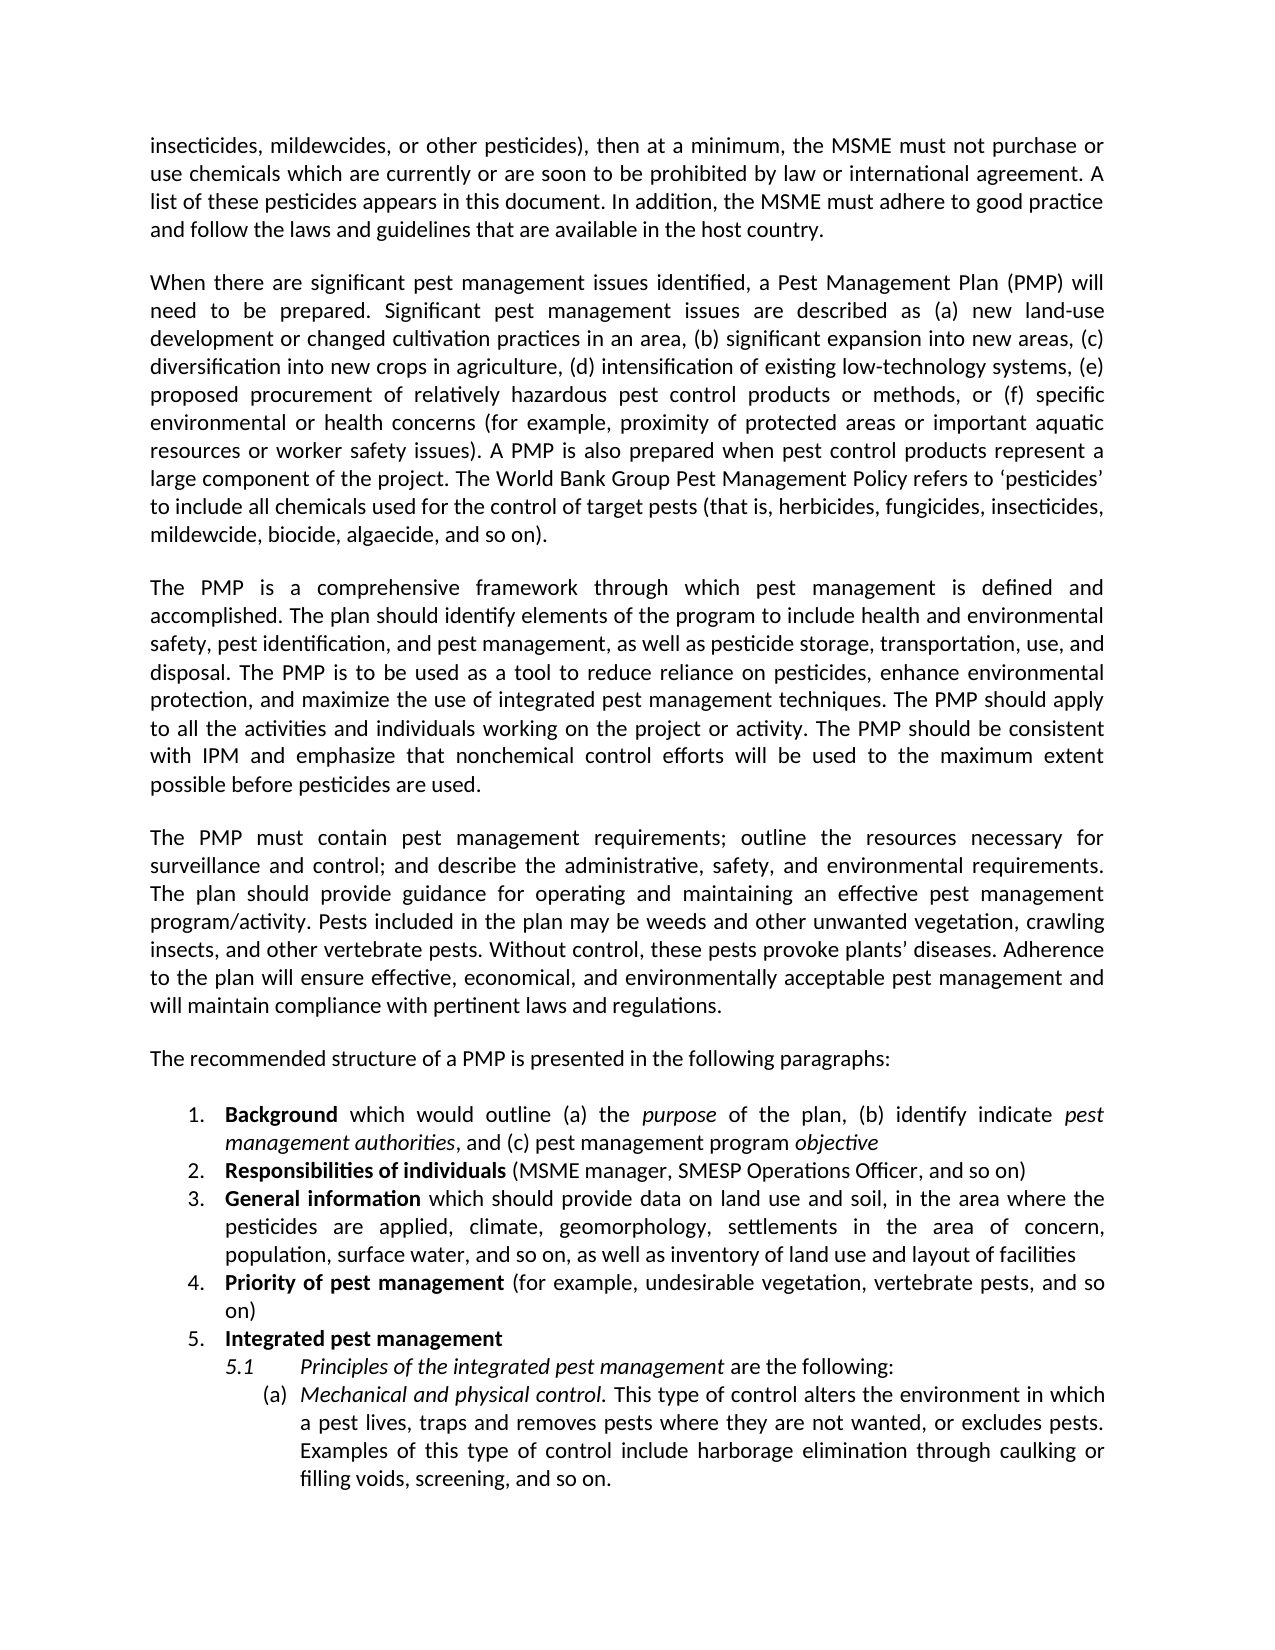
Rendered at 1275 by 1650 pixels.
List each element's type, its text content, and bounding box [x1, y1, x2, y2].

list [150, 131, 1106, 243]
list Priority of pest management (for example, undesirable vegetation, vertebrate pests, and so on) [187, 1268, 1106, 1324]
list Mechanical and physical control. This type of control alters the environment in which a pest lives, traps and removes pests where they are not wanted, or excludes pests. Examples of this type of control include harborage elimination through caulking or filling voids, screening, and so on. [262, 1380, 1106, 1492]
list The PMP must contain pest management requirements; outline the resources necessary for surveillance and control; and describe the administrative, safety, and environmental requirements. The plan should provide guidance for operating and maintaining an effective pest management program/activity. Pests included in the plan may be weeds and other unwanted vegetation, crawling insects, and other vertebrate pests. Without control, these pests provoke plants’ diseases. Adherence to the plan will ensure effective, economical, and environmentally acceptable pest management and will maintain compliance with pertinent laws and regulations. [150, 823, 1106, 1019]
list Principles of the integrated pest management are the following: [225, 1352, 1106, 1380]
list Responsibilities of individuals (MSME manager, SMESP Operations Officer, and so on) [187, 1156, 1106, 1184]
list Background which would outline (a) the purpose of the plan, (b) identify indicate pest management authorities, and (c) pest management program objective [187, 1100, 1106, 1156]
list Integrated pest management [187, 1324, 1106, 1352]
list The recommended structure of a PMP is presented in the following paragraphs: [150, 1044, 1106, 1072]
list When there are significant pest management issues identified, a Pest Management Plan (PMP) will need to be prepared. Significant pest management issues are described as (a) new land-use development or changed cultivation practices in an area, (b) significant expansion into new areas, (c) diversification into new crops in agriculture, (d) intensification of existing low-technology systems, (e) proposed procurement of relatively hazardous pest control products or methods, or (f) specific environmental or health concerns (for example, proximity of protected areas or important aquatic resources or worker safety issues). A PMP is also prepared when pest control products represent a large component of the project. The World Bank Group Pest Management Policy refers to ‘pesticides’ to include all chemicals used for the control of target pests (that is, herbicides, fungicides, insecticides, mildewcide, biocide, algaecide, and so on). [150, 268, 1106, 548]
list General information which should provide data on land use and soil, in the area where the pesticides are applied, climate, geomorphology, settlements in the area of concern, population, surface water, and so on, as well as inventory of land use and layout of facilities [187, 1184, 1106, 1268]
list The PMP is a comprehensive framework through which pest management is defined and accomplished. The plan should identify elements of the program to include health and environmental safety, pest identification, and pest management, as well as pesticide storage, transportation, use, and disposal. The PMP is to be used as a tool to reduce reliance on pesticides, enhance environmental protection, and maximize the use of integrated pest management techniques. The PMP should apply to all the activities and individuals working on the project or activity. The PMP should be consistent with IPM and emphasize that nonchemical control efforts will be used to the maximum extent possible before pesticides are used. [150, 573, 1106, 798]
